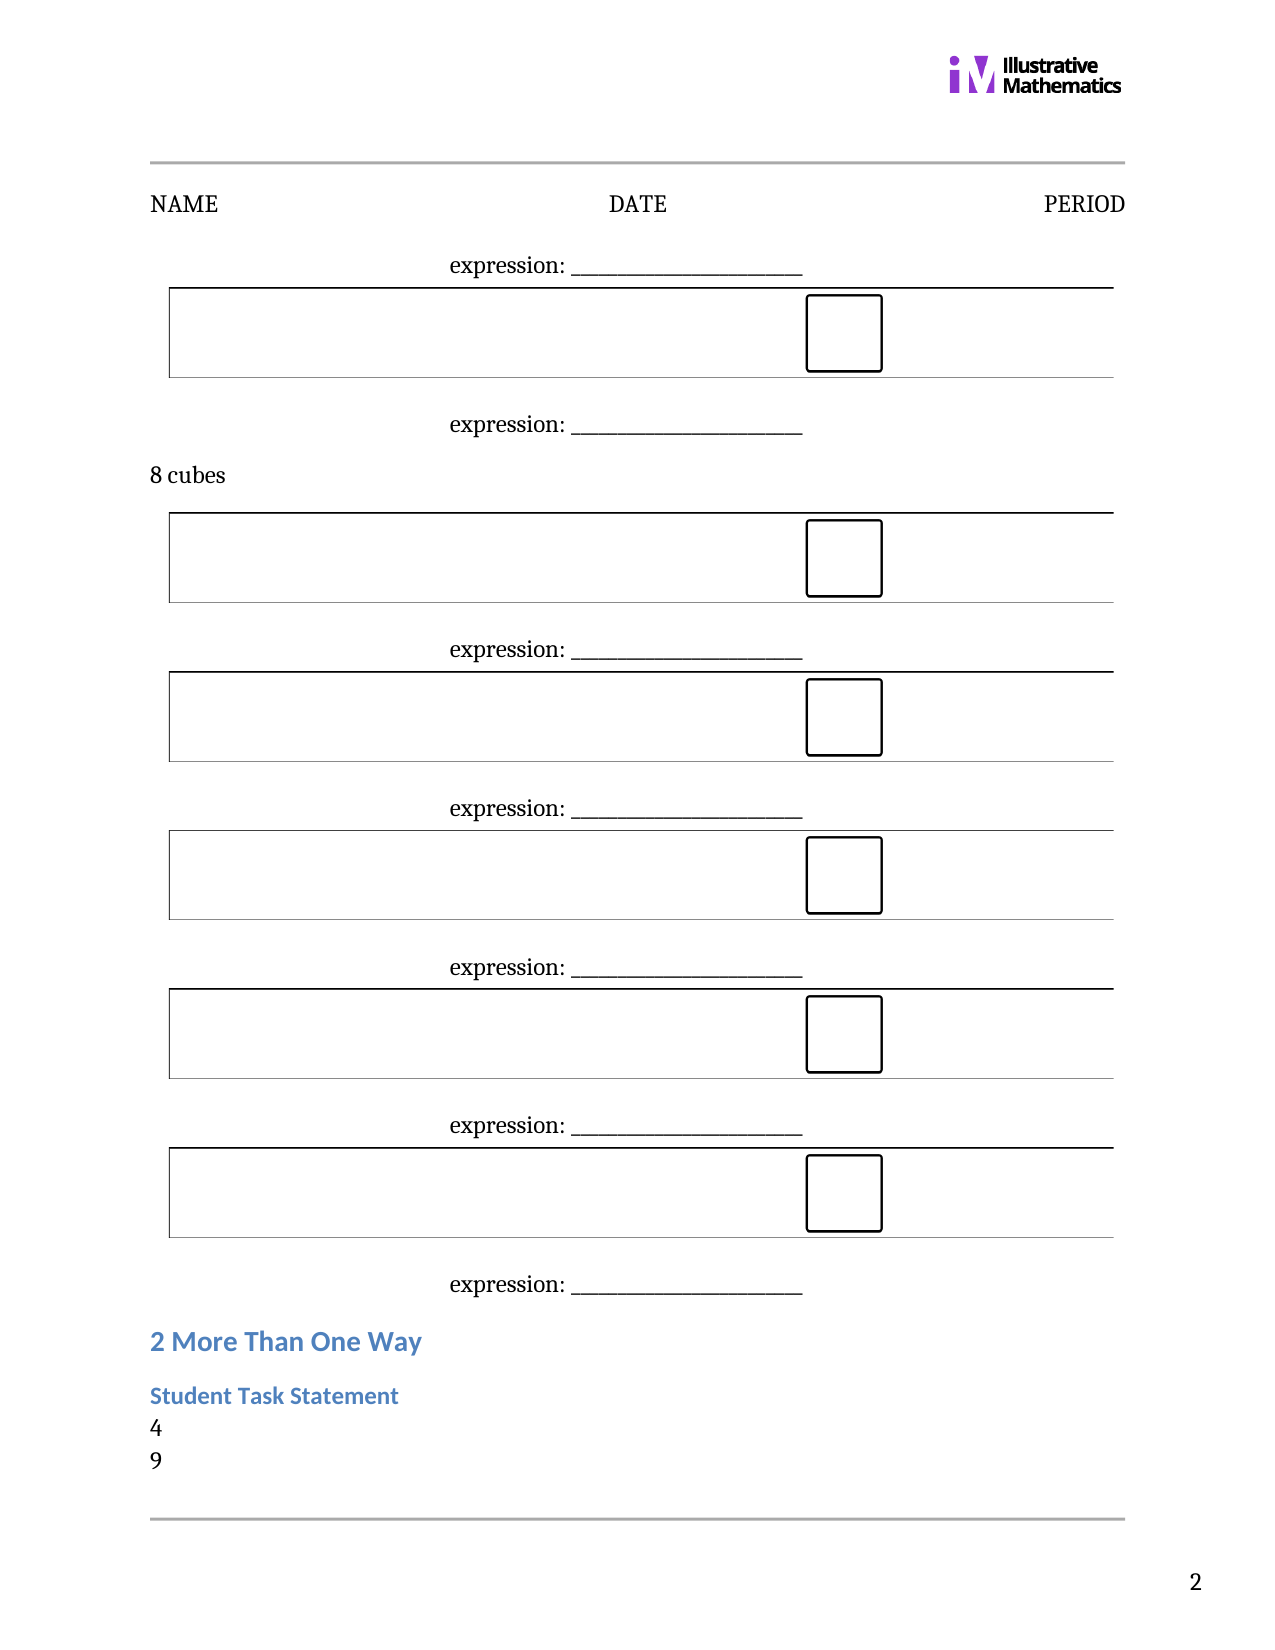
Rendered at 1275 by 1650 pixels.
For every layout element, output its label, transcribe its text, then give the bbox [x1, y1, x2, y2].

table_cell expression: _________________________ [139, 668, 1114, 826]
picture [168, 512, 1114, 603]
text 8 cubes [150, 461, 1125, 490]
table_header 4 [139, 1410, 1275, 1447]
picture [168, 1147, 1114, 1238]
picture [168, 988, 1114, 1079]
picture [168, 671, 1114, 762]
picture [168, 287, 1114, 378]
subtitle 2 More Than One Way [150, 1323, 1125, 1359]
table_cell 9 [139, 1447, 1275, 1496]
table_header expression: _________________________ [139, 509, 1114, 667]
subtitle Student Task Statement [150, 1380, 1125, 1410]
picture [949, 55, 1121, 93]
table_cell expression: _________________________ [139, 826, 1114, 985]
table_cell expression: _________________________ [139, 1144, 1114, 1302]
table_cell expression: _________________________ [139, 985, 1114, 1144]
table_cell expression: _________________________ [139, 284, 1114, 442]
picture [168, 830, 1114, 920]
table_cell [139, 248, 1114, 284]
